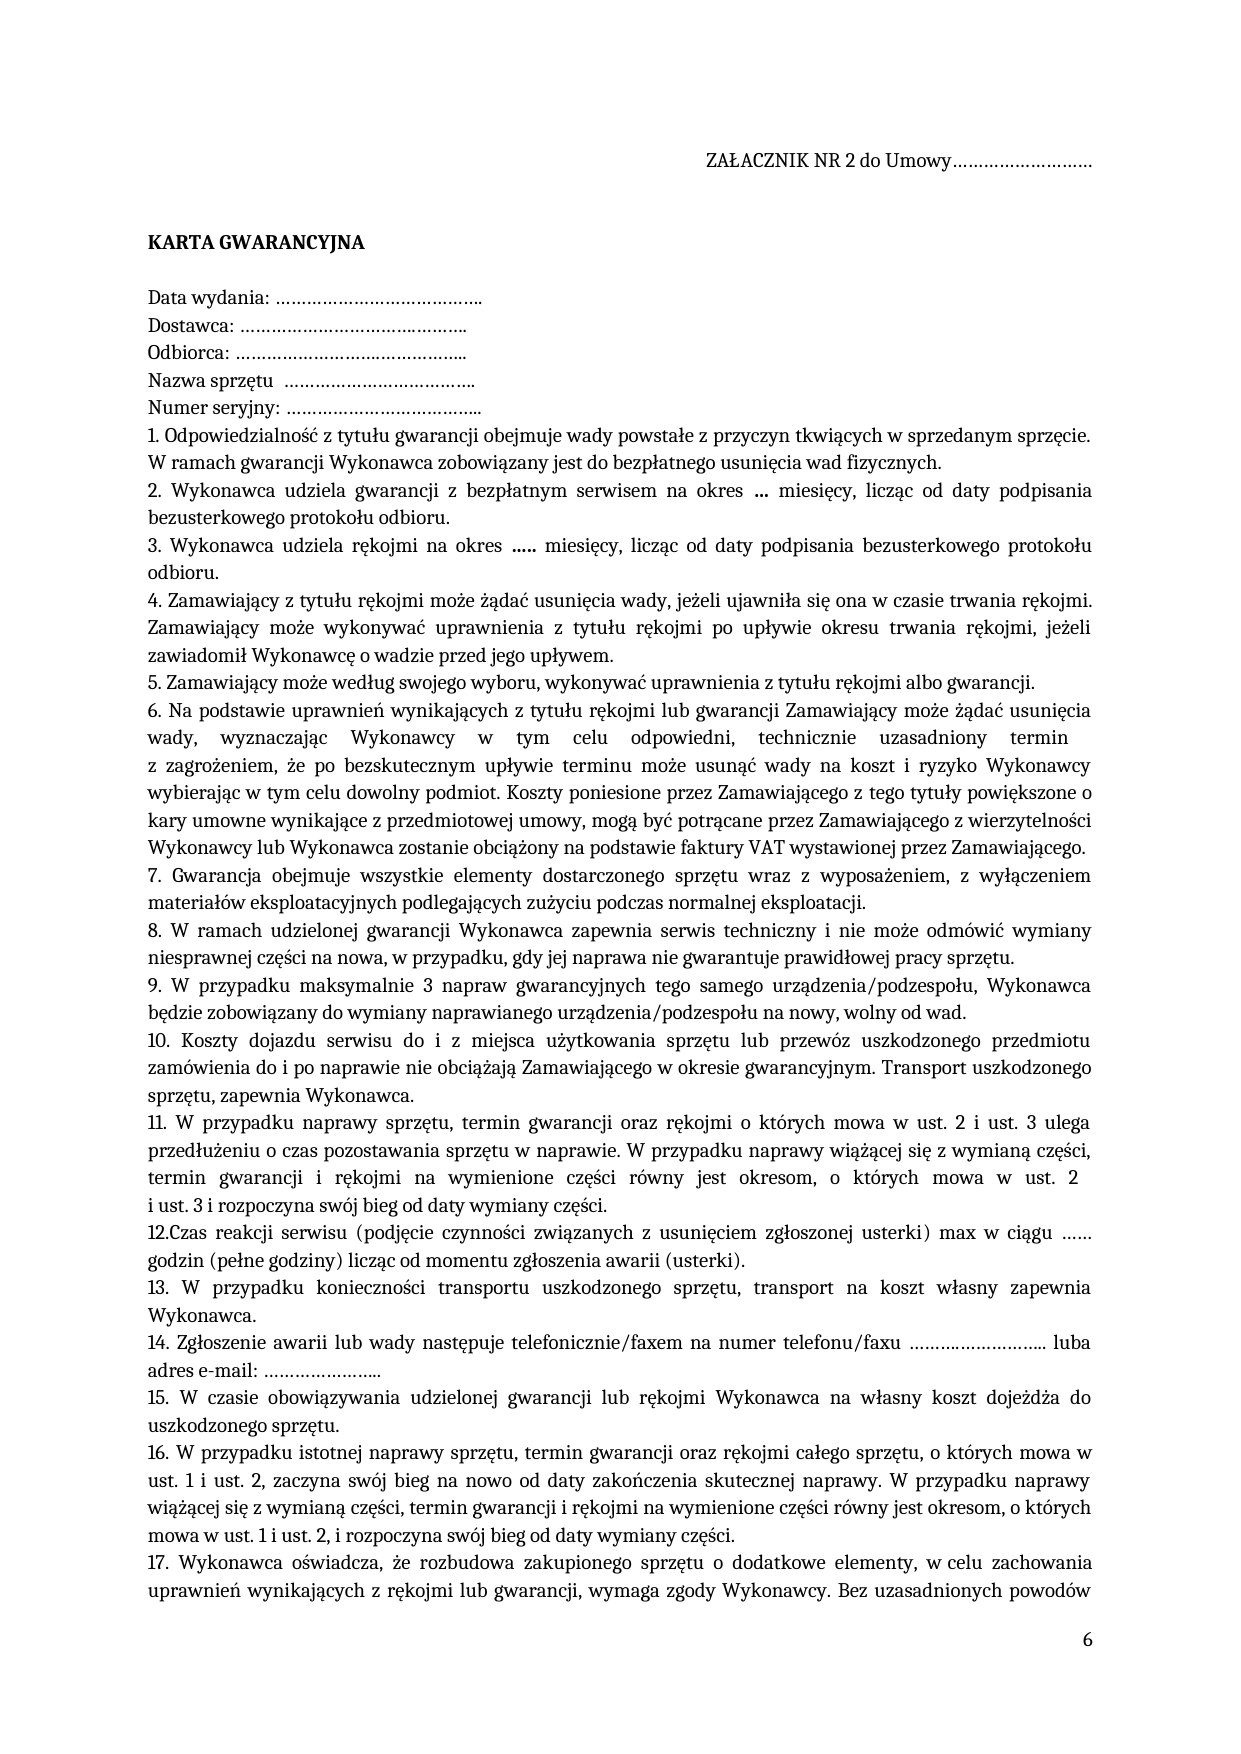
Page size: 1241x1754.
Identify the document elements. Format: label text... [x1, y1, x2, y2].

text ZAŁACZNIK NR 2 do Umowy……………………… [148, 148, 1092, 172]
text 7. Gwarancja obejmuje wszystkie elementy dostarczonego sprzętu wraz z wyposażeniem, z wyłączeniem materiałów eksploatacyjnych podlegających zużyciu podczas normalnej eksploatacji. [148, 863, 1092, 915]
text 16. W przypadku istotnej naprawy sprzętu, termin gwarancji oraz rękojmi całego sprzętu, o których mowa w ust. 1 i ust. 2, zaczyna swój bieg na nowo od daty zakończenia skutecznej naprawy. W przypadku naprawy wiążącej się z wymianą części, termin gwarancji i rękojmi na wymienione części równy jest okresom, o których mowa w ust. 1 i ust. 2, i rozpoczyna swój bieg od daty wymiany części. [148, 1441, 1092, 1547]
text KARTA GWARANCYJNA [148, 231, 1092, 255]
text Numer seryjny: ……………………………….. [148, 396, 1092, 420]
text 14. Zgłoszenie awarii lub wady następuje telefonicznie/faxem na numer telefonu/faxu ……….…………….. luba adres e-mail: ………………….. [148, 1331, 1092, 1382]
text 8. W ramach udzielonej gwarancji Wykonawca zapewnia serwis techniczny i nie może odmówić wymiany niesprawnej części na nowa, w przypadku, gdy jej naprawa nie gwarantuje prawidłowej pracy sprzętu. [148, 918, 1092, 970]
text Data wydania: …………………………………. [148, 286, 1092, 310]
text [148, 1551, 1092, 1602]
text 10. Koszty dojazdu serwisu do i z miejsca użytkowania sprzętu lub przewóz uszkodzonego przedmiotu zamówienia do i po naprawie nie obciążają Zamawiającego w okresie gwarancyjnym. Transport uszkodzonego sprzętu, zapewnia Wykonawca. [148, 1028, 1092, 1107]
text 3. Wykonawca udziela rękojmi na okres ….. miesięcy, licząc od daty podpisania bezusterkowego protokołu odbioru. [148, 533, 1092, 585]
text 15. W czasie obowiązywania udzielonej gwarancji lub rękojmi Wykonawca na własny koszt dojeżdża do uszkodzonego sprzętu. [148, 1386, 1092, 1437]
text Dostawca: …………………………….………. [148, 313, 1092, 337]
text Nazwa sprzętu ………………………………. [148, 368, 1092, 392]
text Odbiorca: ……………………….…………….. [148, 341, 1092, 365]
text 4. Zamawiający z tytułu rękojmi może żądać usunięcia wady, jeżeli ujawniła się ona w czasie trwania rękojmi. Zamawiający może wykonywać uprawnienia z tytułu rękojmi po upływie okresu trwania rękojmi, jeżeli zawiadomił Wykonawcę o wadzie przed jego upływem. [148, 588, 1092, 667]
text 1. Odpowiedzialność z tytułu gwarancji obejmuje wady powstałe z przyczyn tkwiących w sprzedanym sprzęcie. W ramach gwarancji Wykonawca zobowiązany jest do bezpłatnego usunięcia wad fizycznych. [148, 423, 1092, 475]
text 13. W przypadku konieczności transportu uszkodzonego sprzętu, transport na koszt własny zapewnia Wykonawca. [148, 1276, 1092, 1327]
text 6. Na podstawie uprawnień wynikających z tytułu rękojmi lub gwarancji Zamawiający może żądać usunięcia wady, wyznaczając Wykonawcy w tym celu odpowiedni, technicznie uzasadniony termin z zagrożeniem, że po bezskutecznym upływie terminu może usunąć wady na koszt i ryzyko Wykonawcy wybierając w tym celu dowolny podmiot. Koszty poniesione przez Zamawiającego z tego tytuły powiększone o kary umowne wynikające z przedmiotowej umowy, mogą być potrącane przez Zamawiającego z wierzytelności Wykonawcy lub Wykonawca zostanie obciążony na podstawie faktury VAT wystawionej przez Zamawiającego. [148, 698, 1092, 860]
text 11. W przypadku naprawy sprzętu, termin gwarancji oraz rękojmi o których mowa w ust. 2 i ust. 3 ulega przedłużeniu o czas pozostawania sprzętu w naprawie. W przypadku naprawy wiążącej się z wymianą części, termin gwarancji i rękojmi na wymienione części równy jest okresom, o których mowa w ust. 2 i ust. 3 i rozpoczyna swój bieg od daty wymiany części. [148, 1111, 1092, 1217]
text 2. Wykonawca udziela gwarancji z bezpłatnym serwisem na okres … miesięcy, licząc od daty podpisania bezusterkowego protokołu odbioru. [148, 478, 1092, 530]
text 9. W przypadku maksymalnie 3 napraw gwarancyjnych tego samego urządzenia/podzespołu, Wykonawca będzie zobowiązany do wymiany naprawianego urządzenia/podzespołu na nowy, wolny od wad. [148, 973, 1092, 1025]
text 5. Zamawiający może według swojego wyboru, wykonywać uprawnienia z tytułu rękojmi albo gwarancji. [148, 671, 1092, 695]
text 12.Czas reakcji serwisu (podjęcie czynności związanych z usunięciem zgłoszonej usterki) max w ciągu …… godzin (pełne godziny) licząc od momentu zgłoszenia awarii (usterki). [148, 1221, 1092, 1272]
